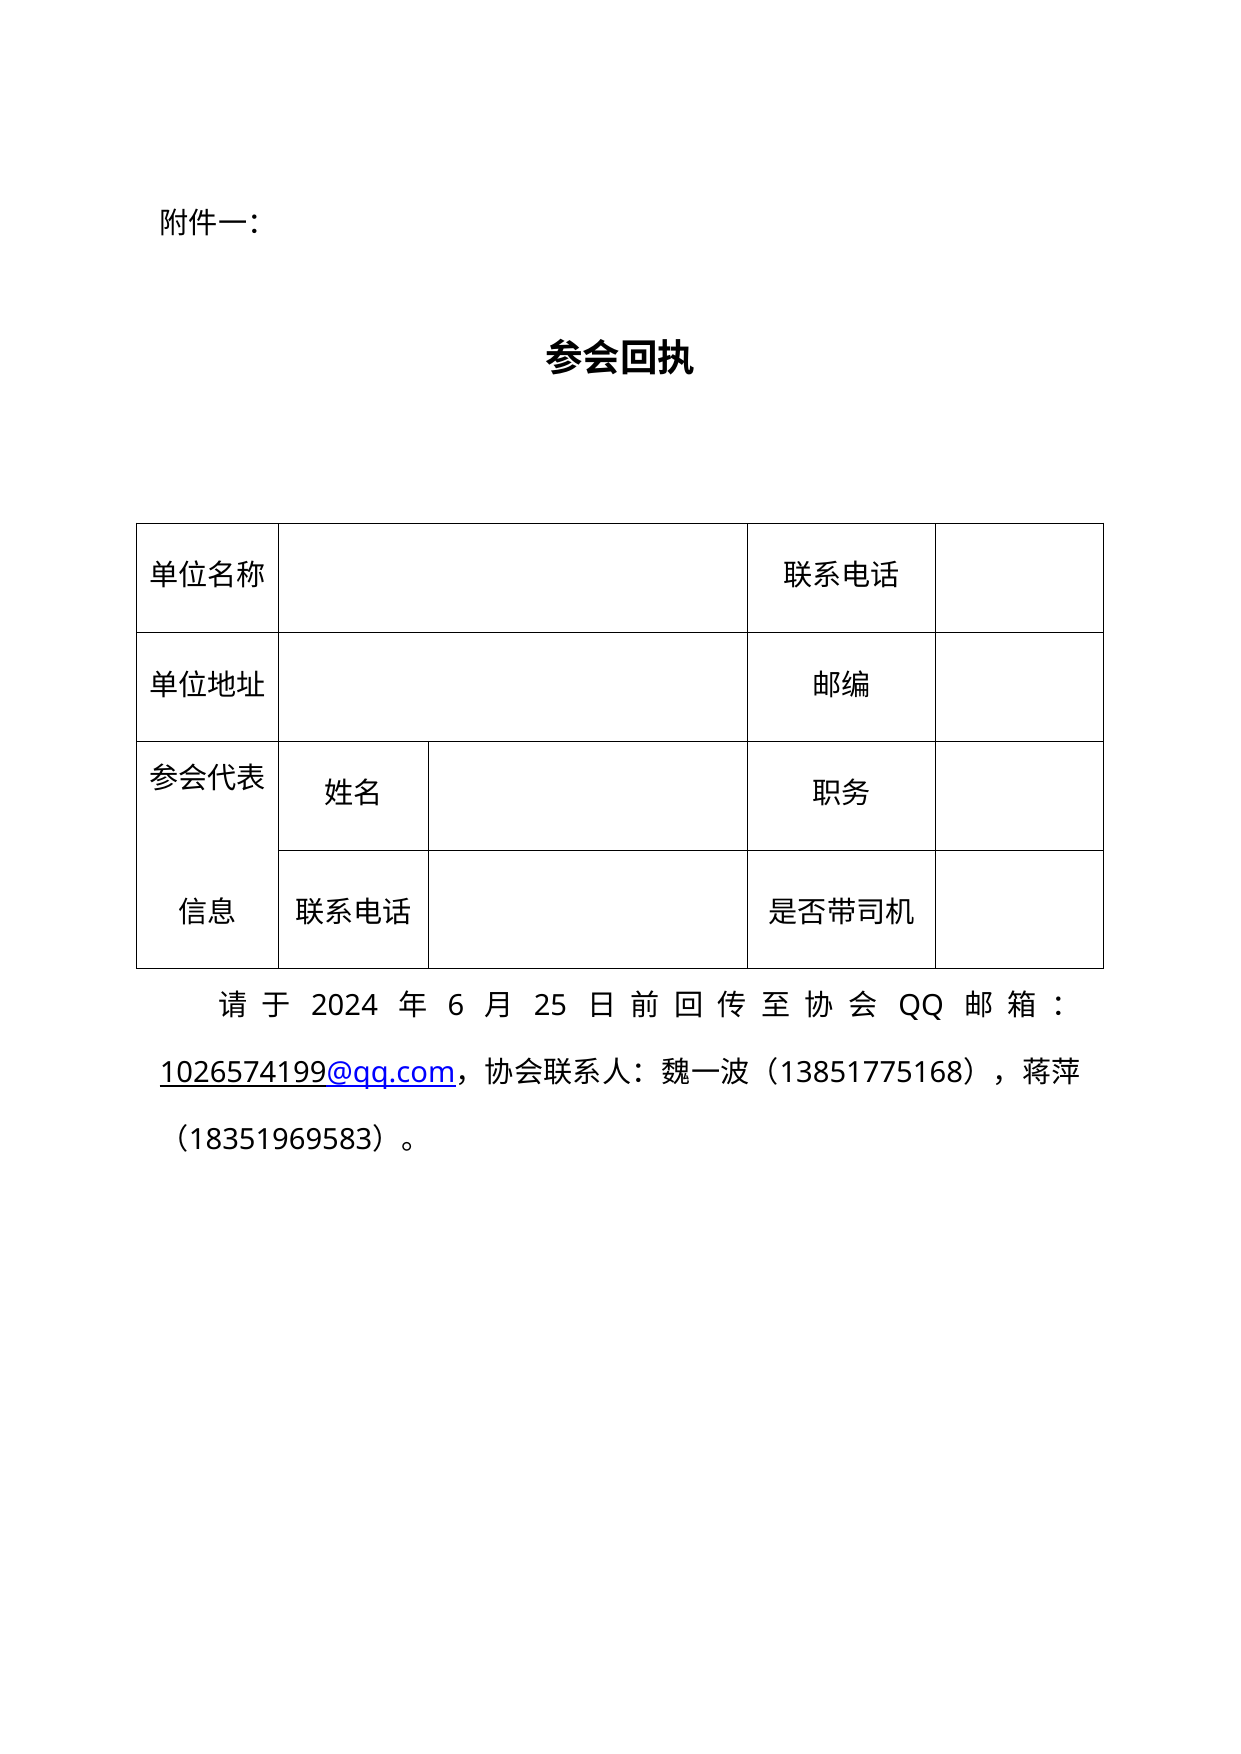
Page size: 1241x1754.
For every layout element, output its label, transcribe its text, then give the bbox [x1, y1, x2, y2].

table_cell 是否带司机 [748, 851, 935, 968]
table_cell 邮编 [748, 633, 935, 741]
table_cell [936, 742, 1103, 850]
text 参会回执 [159, 321, 1081, 388]
table_cell [429, 742, 747, 850]
table_header 单位名称 [137, 524, 278, 632]
table_header [279, 524, 747, 632]
table_cell [936, 851, 1103, 968]
table_cell 姓名 [279, 742, 428, 850]
table_cell 职务 [748, 742, 935, 850]
table_cell [279, 633, 747, 741]
table_header 联系电话 [748, 524, 935, 632]
table_header [936, 524, 1103, 632]
table_cell [936, 633, 1103, 741]
text 请于2024年6月25日前回传至协会QQ邮箱：1026574199@qq.com，协会联系人：魏一波（13851775168），蒋萍（18351969583）。 [159, 969, 1081, 1171]
table_cell [429, 851, 747, 968]
text 附件一： [159, 187, 1081, 254]
table_cell 单位地址 [137, 633, 278, 741]
table_cell 参会代表信息 [137, 742, 278, 968]
table_cell 联系电话 [279, 851, 428, 968]
